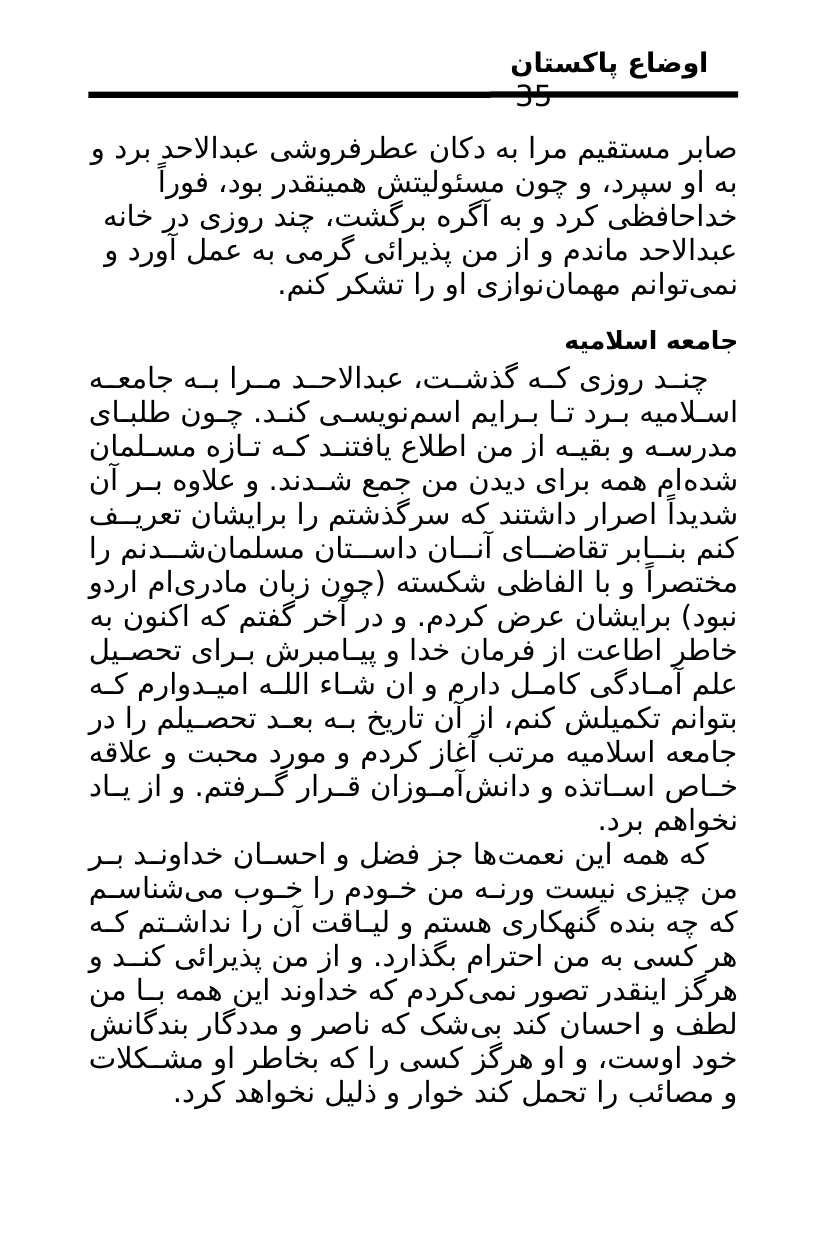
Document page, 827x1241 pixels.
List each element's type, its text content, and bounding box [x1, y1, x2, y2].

text که همه این نعمت‌ها جز فضل و احسان خداوند بر من چیزی نیست ورنه من خودم را خوب می‌شناسم که چه بنده گنهکاری هستم و لیاقت آن را نداشتم که هر کسی به من احترام بگذارد. و از من پذیرائی کند و هرگز اینقدر تصور نمی‌کردم که خداوند این همه با من لطف و احسان کند بی‌شک که ناصر و مددگار بندگانش خود اوست، و او هرگز کسی را که بخاطر او مشکلات و مصائب را تحمل کند خوار و ذلیل نخواهد کرد. [89, 837, 738, 1109]
text چند روزی که گذشت، عبدالاحد مرا به جامعه اسلامیه برد تا برایم اسم‌نویسی کند. چون طلبای مدرسه و بقیه از من اطلاع یافتند که تازه مسلمان شده‌ام همه برای دیدن من جمع شدند. و علاوه بر آن شدیداً اصرار داشتند که سرگذشتم را برایشان تعریف کنم بنابر تقاضای آنان داستان مسلمان‌شدنم را مختصراً و با الفاظی شکسته (چون زبان مادری‌ام اردو نبود) برایشان عرض کردم. و در آخر گفتم که اکنون به خاطر اطاعت از فرمان خدا و پیامبرش برای تحصیل علم آمادگی کامل دارم و ان شاء الله امیدوارم که بتوانم تکمیلش کنم، از آن تاریخ به بعد تحصیلم را در جامعه اسلامیه مرتب آغاز کردم و مورد محبت و علاقه خاص اساتذه و دانش‌آموزان قرار گرفتم. و از یاد نخواهم برد. [89, 362, 738, 837]
text جامعه اسلاميه [89, 326, 738, 356]
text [89, 132, 738, 301]
